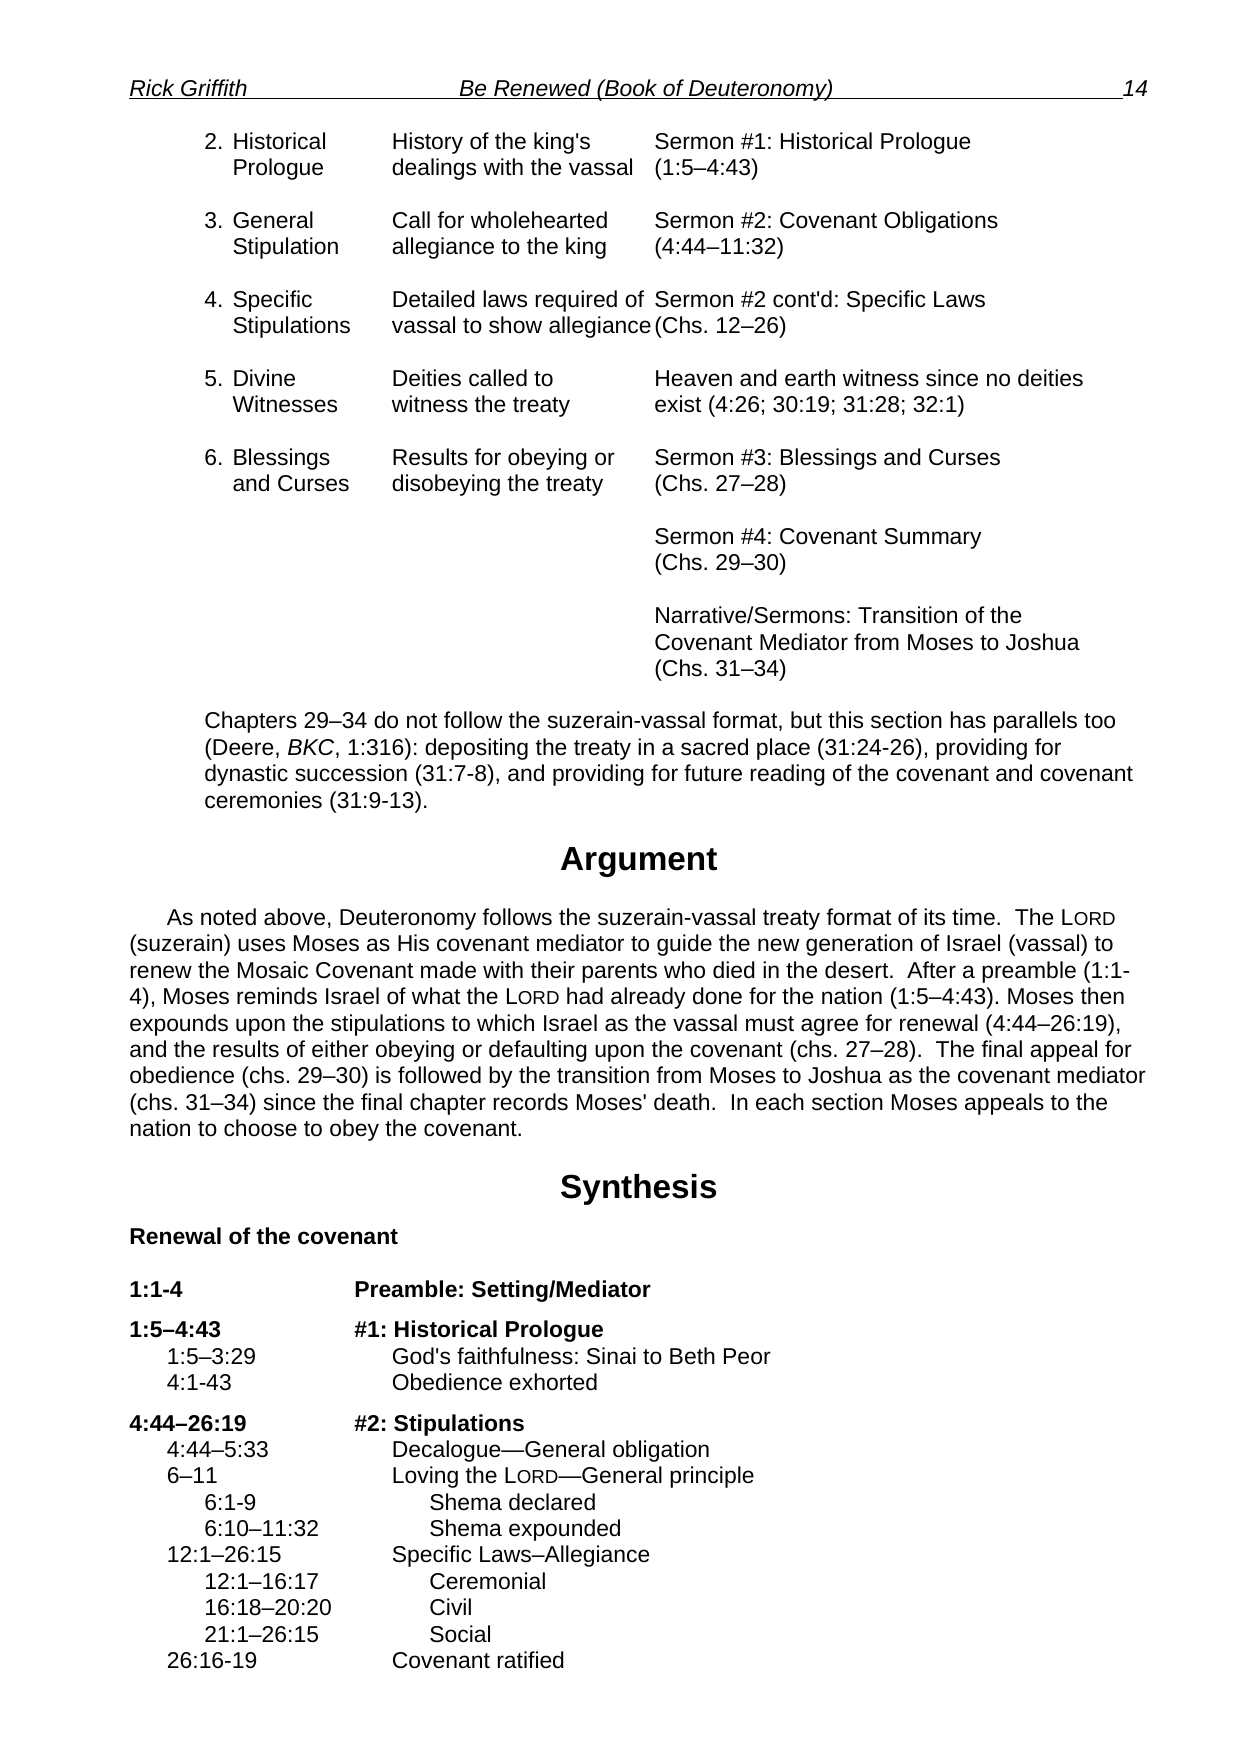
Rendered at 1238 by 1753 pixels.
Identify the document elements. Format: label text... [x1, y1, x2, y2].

text 6–11 Loving the LORD—General principle [167, 1462, 1148, 1489]
text Argument [129, 839, 1148, 878]
text 2. Historical History of the king's Sermon #1: Historical Prologue [204, 128, 1148, 154]
text Renewal of the covenant [129, 1223, 1148, 1249]
text Prologue dealings with the vassal (1:5–4:43) [204, 154, 1148, 180]
text Stipulation allegiance to the king (4:44–11:32) [204, 233, 1148, 259]
text 16:18–20:20 Civil [204, 1594, 1148, 1621]
text 3. General Call for wholehearted Sermon #2: Covenant Obligations [204, 207, 1148, 233]
text 12:1–26:15 Specific Laws–Allegiance [167, 1541, 1148, 1568]
text 6:1-9 Shema declared [204, 1489, 1148, 1515]
text 6. Blessings Results for obeying or Sermon #3: Blessings and Curses [204, 444, 1148, 470]
text 26:16-19 Covenant ratified [167, 1647, 1148, 1673]
text 12:1–16:17 Ceremonial [204, 1568, 1148, 1594]
text 6:10–11:32 Shema expounded [204, 1515, 1148, 1541]
text Narrative/Sermons: Transition of the Covenant Mediator from Moses to Joshua [204, 602, 1148, 655]
text As noted above, Deuteronomy follows the suzerain-vassal treaty format of its time. The LORD (suzerain) uses Moses as His covenant mediator to guide the new generation of Israel (vassal) to renew the Mosaic Covenant made with their parents who died in the desert. After a preamble (1:1-4), Moses reminds Israel of what the LORD had already done for the nation (1:5–4:43). Moses then expounds upon the stipulations to which Israel as the vassal must agree for renewal (4:44–26:19), and the results of either obeying or defaulting upon the covenant (chs. 27–28). The final appeal for obedience (chs. 29–30) is followed by the transition from Moses to Joshua as the covenant mediator (chs. 31–34) since the final chapter records Moses' death. In each section Moses appeals to the nation to choose to obey the covenant. [129, 904, 1148, 1141]
text 4:44–5:33 Decalogue—General obligation [167, 1436, 1148, 1462]
text and Curses disobeying the treaty (Chs. 27–28) [204, 470, 1148, 497]
text 21:1–26:15 Social [204, 1621, 1148, 1647]
text 1:5–3:29 God's faithfulness: Sinai to Beth Peor [167, 1343, 1148, 1369]
text Witnesses witness the treaty exist (4:26; 30:19; 31:28; 32:1) [204, 391, 1148, 418]
text 4. Specific Detailed laws required of Sermon #2 cont'd: Specific Laws [204, 286, 1148, 312]
text 4:1-43 Obedience exhorted [167, 1369, 1148, 1395]
text 1:5–4:43 #1: Historical Prologue [129, 1316, 1148, 1343]
text 5. Divine Deities called to Heaven and earth witness since no deities [204, 365, 1148, 391]
text (Chs. 31–34) [204, 655, 1148, 681]
text Chapters 29–34 do not follow the suzerain-vassal format, but this section has parallels too (Deere, BKC, 1:316): depositing the treaty in a sacred place (31:24-26), providing for dynastic succession (31:7-8), and providing for future reading of the covenant and covenant ceremonies (31:9-13). [167, 707, 1148, 813]
text Stipulations vassal to show allegiance (Chs. 12–26) [204, 312, 1148, 338]
text 4:44–26:19 #2: Stipulations [129, 1410, 1148, 1436]
text Sermon #4: Covenant Summary [204, 523, 1148, 549]
text (Chs. 29–30) [204, 549, 1148, 576]
text 1:1-4 Preamble: Setting/Mediator [129, 1276, 1148, 1302]
text Synthesis [129, 1168, 1148, 1206]
